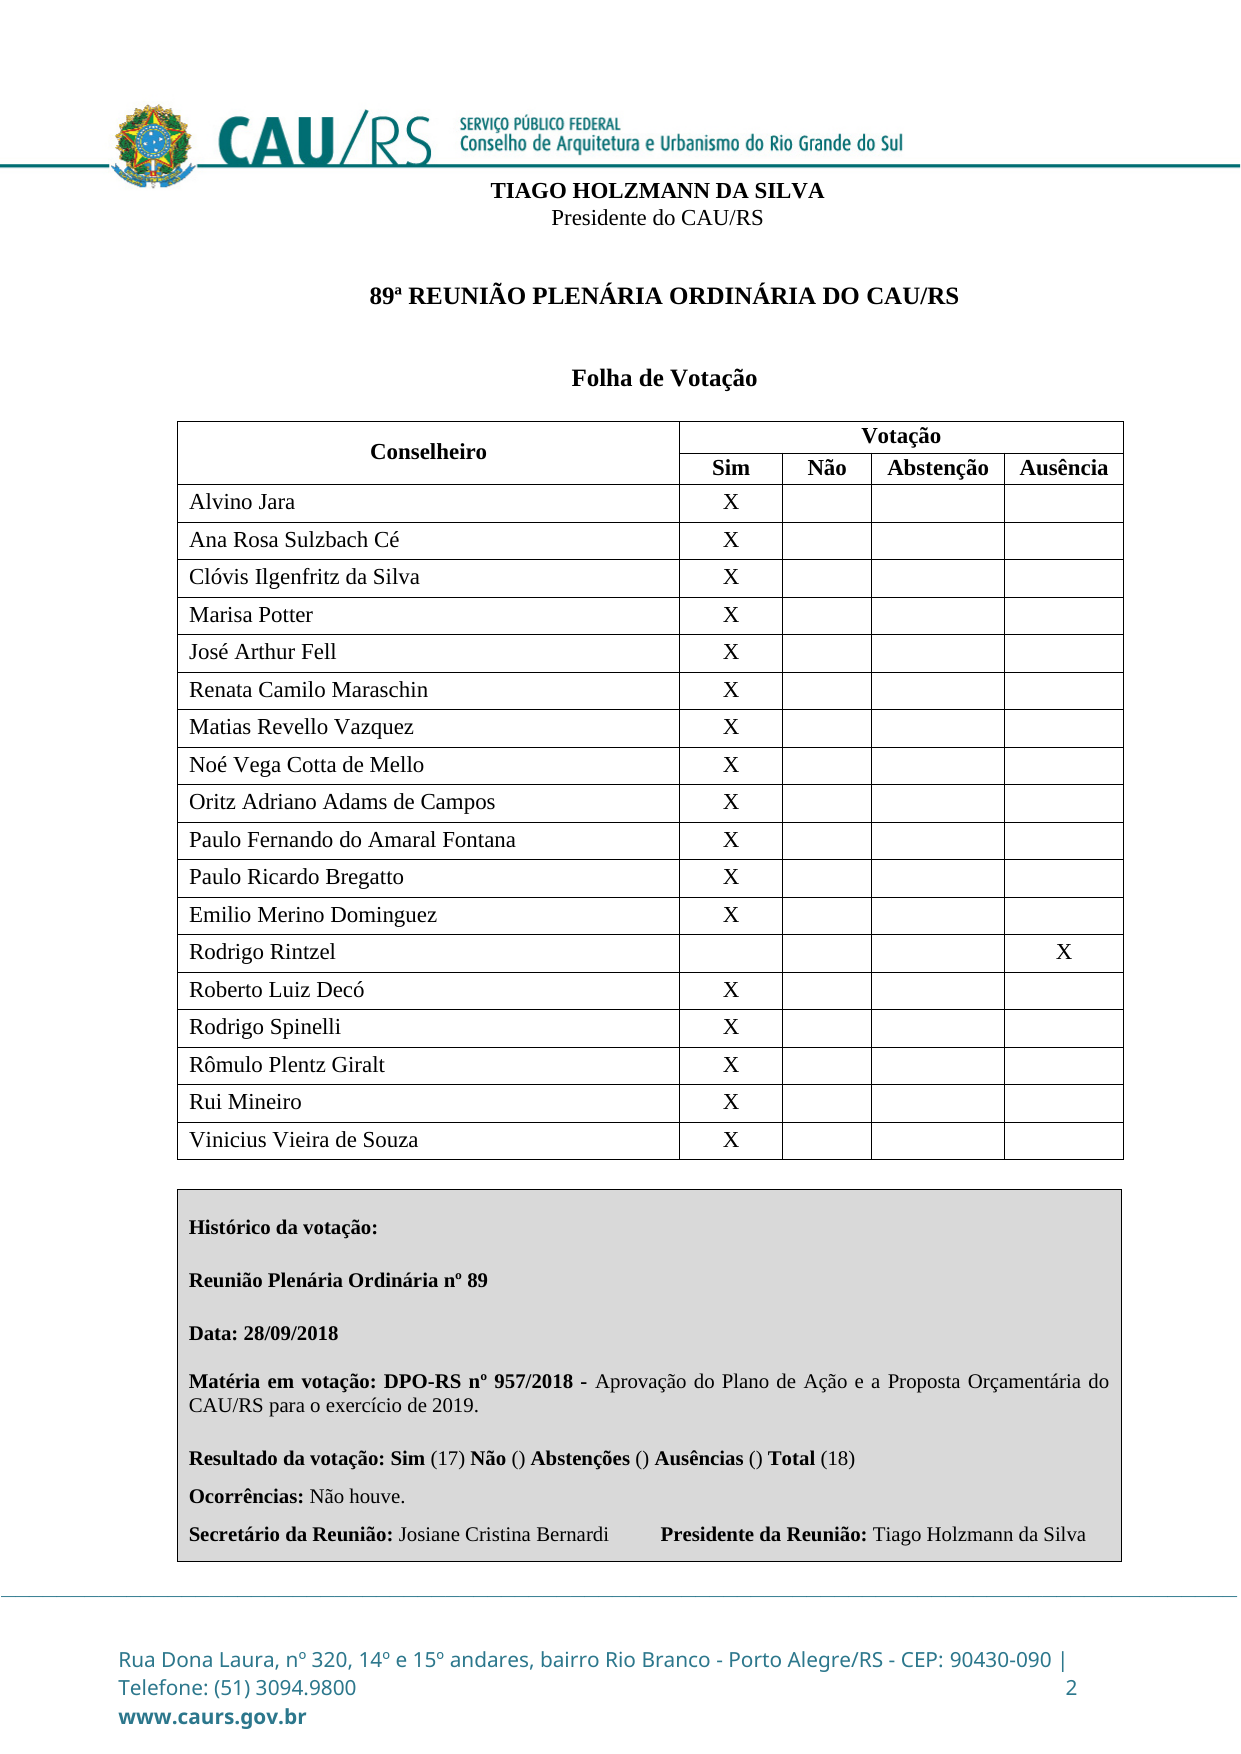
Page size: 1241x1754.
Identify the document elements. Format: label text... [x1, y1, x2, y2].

table_cell [783, 748, 871, 784]
table_cell [1005, 523, 1123, 559]
table_cell Presidente da Reunião: Tiago Holzmann da Silva [649, 1522, 1121, 1561]
table_cell [783, 1085, 871, 1122]
table_cell [783, 710, 871, 747]
table_cell [783, 560, 871, 597]
table_cell [872, 1010, 1004, 1047]
table_cell X [680, 898, 782, 934]
table_cell X [680, 1085, 782, 1122]
list TIAGO HOLZMANN DA SILVA [177, 177, 1138, 203]
table_cell [872, 598, 1004, 634]
table_cell [872, 523, 1004, 559]
table_cell Rodrigo Rintzel [178, 935, 679, 972]
table_cell Roberto Luiz Decó [178, 973, 679, 1009]
table_cell X [1005, 935, 1123, 972]
text 89ª REUNIÃO PLENÁRIA ORDINÁRIA DO CAU/RS [177, 281, 1152, 310]
table_cell [1005, 1123, 1123, 1159]
table_cell X [680, 598, 782, 634]
table_header Conselheiro [178, 422, 679, 484]
table_cell [783, 898, 871, 934]
table_cell Vinicius Vieira de Souza [178, 1123, 679, 1159]
table_cell [783, 823, 871, 859]
table_cell [783, 1123, 871, 1159]
table_cell [872, 635, 1004, 672]
table_cell Oritz Adriano Adams de Campos [178, 785, 679, 822]
table_cell [1005, 673, 1123, 709]
table_cell [872, 973, 1004, 1009]
table_cell X [680, 1123, 782, 1159]
table_cell [872, 898, 1004, 934]
table_cell X [680, 485, 782, 522]
table_cell X [680, 673, 782, 709]
table_cell [1005, 1010, 1123, 1047]
table_cell [1005, 898, 1123, 934]
table_cell [1005, 635, 1123, 672]
table_cell [1005, 785, 1123, 822]
table_cell [1005, 598, 1123, 634]
table_cell Rômulo Plentz Giralt [178, 1048, 679, 1084]
table_cell Sim [680, 454, 782, 484]
table_cell X [680, 1010, 782, 1047]
table_cell [783, 635, 871, 672]
table_cell [783, 673, 871, 709]
table_cell Data: 28/09/2018 Matéria em votação: DPO-RS nº 957/2018 - Aprovação do Plano de Ação e a Proposta Orçamentária do CAU/RS para o exercício de 2019. [178, 1321, 1121, 1446]
table_cell [872, 860, 1004, 897]
picture [0, 38, 1241, 199]
table_cell [1005, 560, 1123, 597]
table_header Votação [680, 422, 1123, 453]
table_cell [783, 1048, 871, 1084]
table_cell Ocorrências: Não houve. [178, 1484, 1121, 1522]
table_cell Matias Revello Vazquez [178, 710, 679, 747]
table_cell [1005, 1048, 1123, 1084]
table_cell [783, 785, 871, 822]
table_cell José Arthur Fell [178, 635, 679, 672]
table_cell Marisa Potter [178, 598, 679, 634]
table_cell [783, 523, 871, 559]
table_cell X [680, 523, 782, 559]
table_cell [1005, 748, 1123, 784]
table_cell [783, 973, 871, 1009]
table_cell Rodrigo Spinelli [178, 1010, 679, 1047]
table_cell [872, 710, 1004, 747]
table_cell X [680, 973, 782, 1009]
table_cell [1005, 973, 1123, 1009]
table_cell Paulo Ricardo Bregatto [178, 860, 679, 897]
table_cell Paulo Fernando do Amaral Fontana [178, 823, 679, 859]
list Presidente do CAU/RS [177, 203, 1138, 230]
table_cell Reunião Plenária Ordinária nº 89 [178, 1268, 1121, 1321]
table_cell Resultado da votação: Sim (17) Não () Abstenções () Ausências () Total (18) [178, 1446, 1121, 1484]
table_cell [872, 935, 1004, 972]
table_cell [1005, 823, 1123, 859]
table_cell Ana Rosa Sulzbach Cé [178, 523, 679, 559]
table_cell [872, 673, 1004, 709]
table_cell Secretário da Reunião: Josiane Cristina Bernardi [178, 1522, 649, 1561]
table_cell X [680, 1048, 782, 1084]
table_cell Rui Mineiro [178, 1085, 679, 1122]
table_header Histórico da votação: [178, 1190, 1121, 1268]
table_cell Emilio Merino Dominguez [178, 898, 679, 934]
text Folha de Votação [177, 363, 1152, 392]
table_cell [872, 1048, 1004, 1084]
table_cell [680, 935, 782, 972]
table_cell [872, 1085, 1004, 1122]
table_cell X [680, 635, 782, 672]
table_cell [783, 598, 871, 634]
table_cell X [680, 785, 782, 822]
table_cell X [680, 560, 782, 597]
table_cell [783, 860, 871, 897]
table_cell X [680, 710, 782, 747]
table_cell [1005, 710, 1123, 747]
table_cell [1005, 860, 1123, 897]
table_cell [872, 785, 1004, 822]
table_cell X [680, 823, 782, 859]
table_cell X [680, 748, 782, 784]
table_cell Abstenção [872, 454, 1004, 484]
table_cell [872, 823, 1004, 859]
table_cell [872, 748, 1004, 784]
table_cell Renata Camilo Maraschin [178, 673, 679, 709]
table_cell [783, 485, 871, 522]
table_cell Não [783, 454, 871, 484]
table_cell X [680, 860, 782, 897]
table_cell [872, 560, 1004, 597]
table_cell [783, 1010, 871, 1047]
table_cell [1005, 485, 1123, 522]
table_cell Ausência [1005, 454, 1123, 484]
table_cell Alvino Jara [178, 485, 679, 522]
table_cell [1005, 1085, 1123, 1122]
table_cell [872, 1123, 1004, 1159]
table_cell [872, 485, 1004, 522]
table_cell [783, 935, 871, 972]
table_cell Noé Vega Cotta de Mello [178, 748, 679, 784]
table_cell Clóvis Ilgenfritz da Silva [178, 560, 679, 597]
